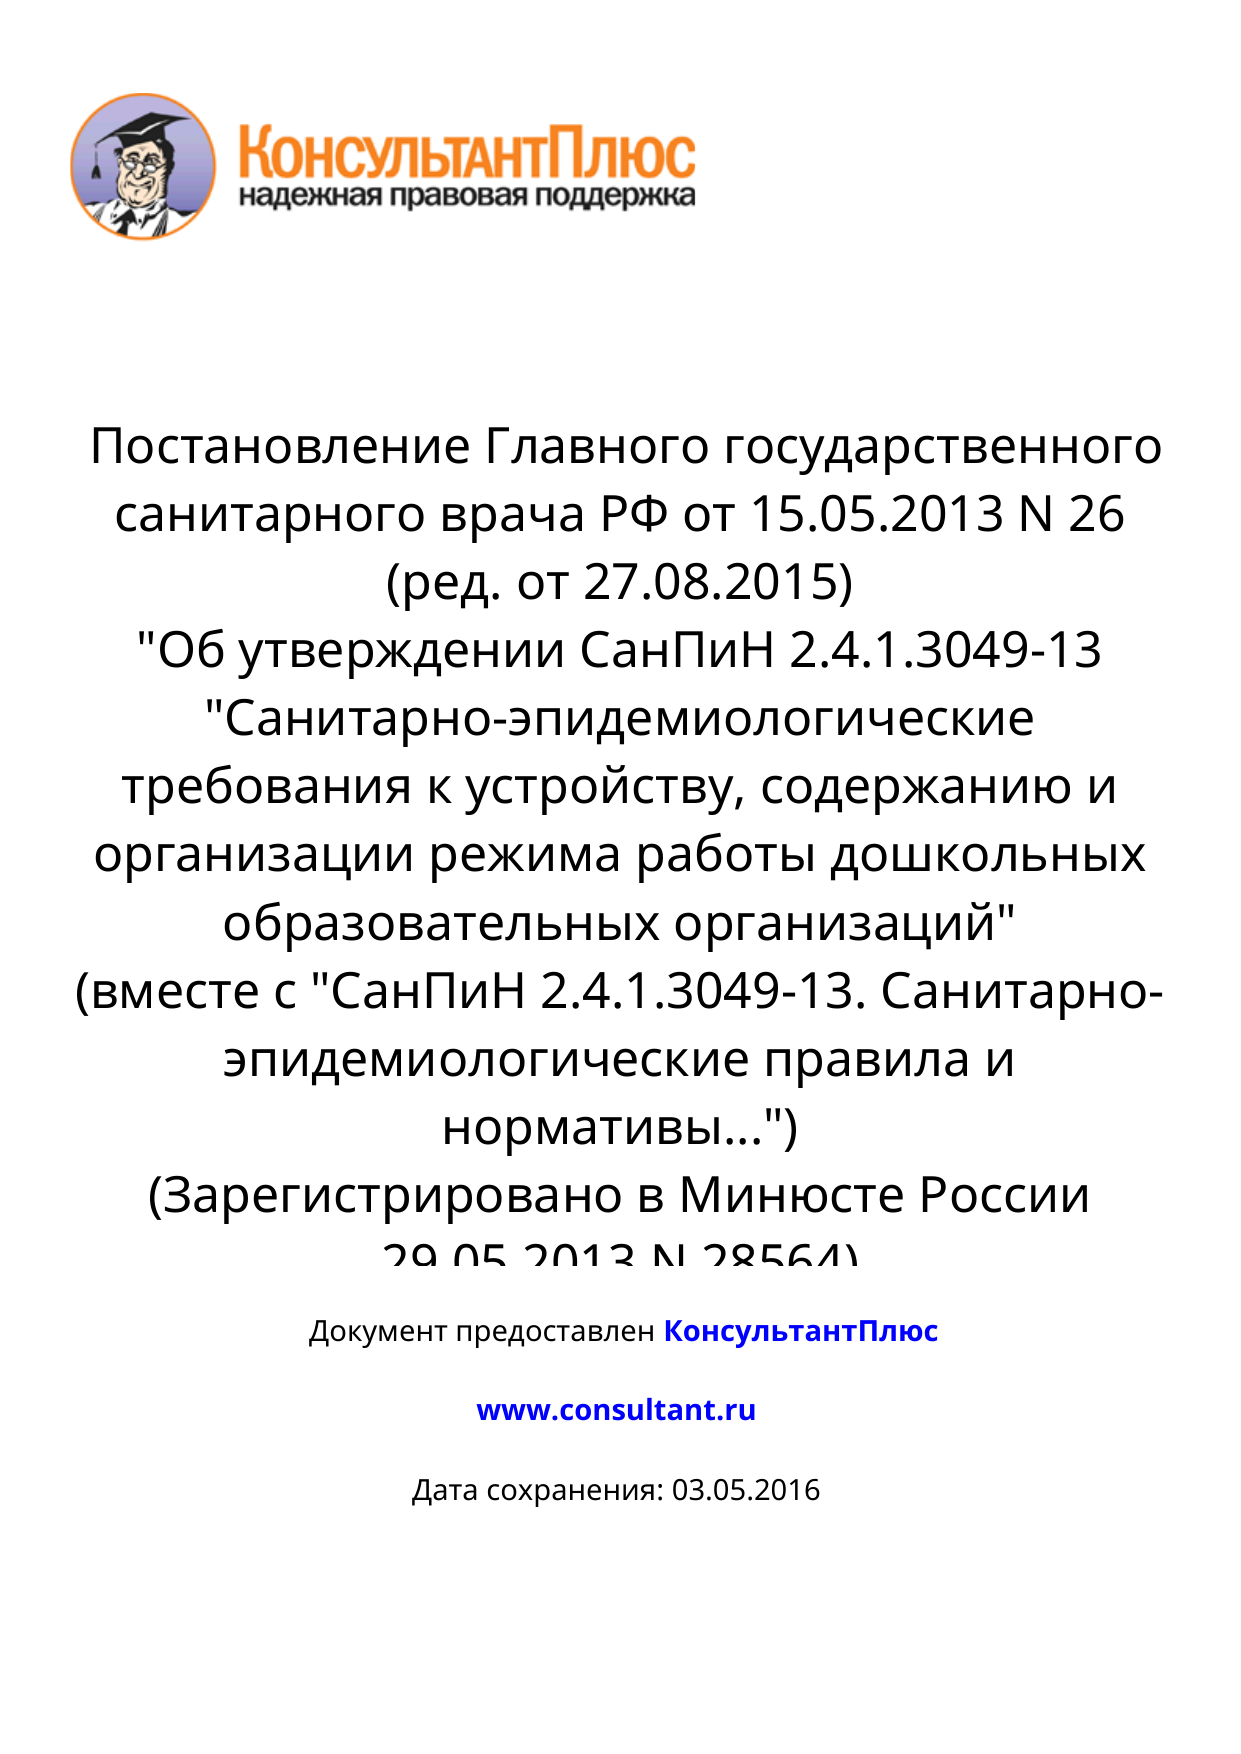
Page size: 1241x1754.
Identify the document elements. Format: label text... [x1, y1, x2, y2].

table_cell Документ предоставлен КонсультантПлюс www.consultant.ru Дата сохранения: 03.05.2016 [62, 1272, 1178, 1587]
table_cell Постановление Главного государственного санитарного врача РФ от 15.05.2013 N 26 (ред. от 27.08.2015) "Об утверждении СанПиН 2.4.1.3049-13 "Санитарно-эпидемиологические требования к устройству, содержанию и организации режима работы дошкольных образовательных организаций" (вместе с "СанПиН 2.4.1.3049-13. Санитарно-эпидемиологические правила и нормативы...") (Зарегистрировано в Минюсте России 29.05.2013 N 28564) [62, 403, 1178, 1272]
table_header [62, 88, 1178, 403]
picture [70, 93, 696, 243]
